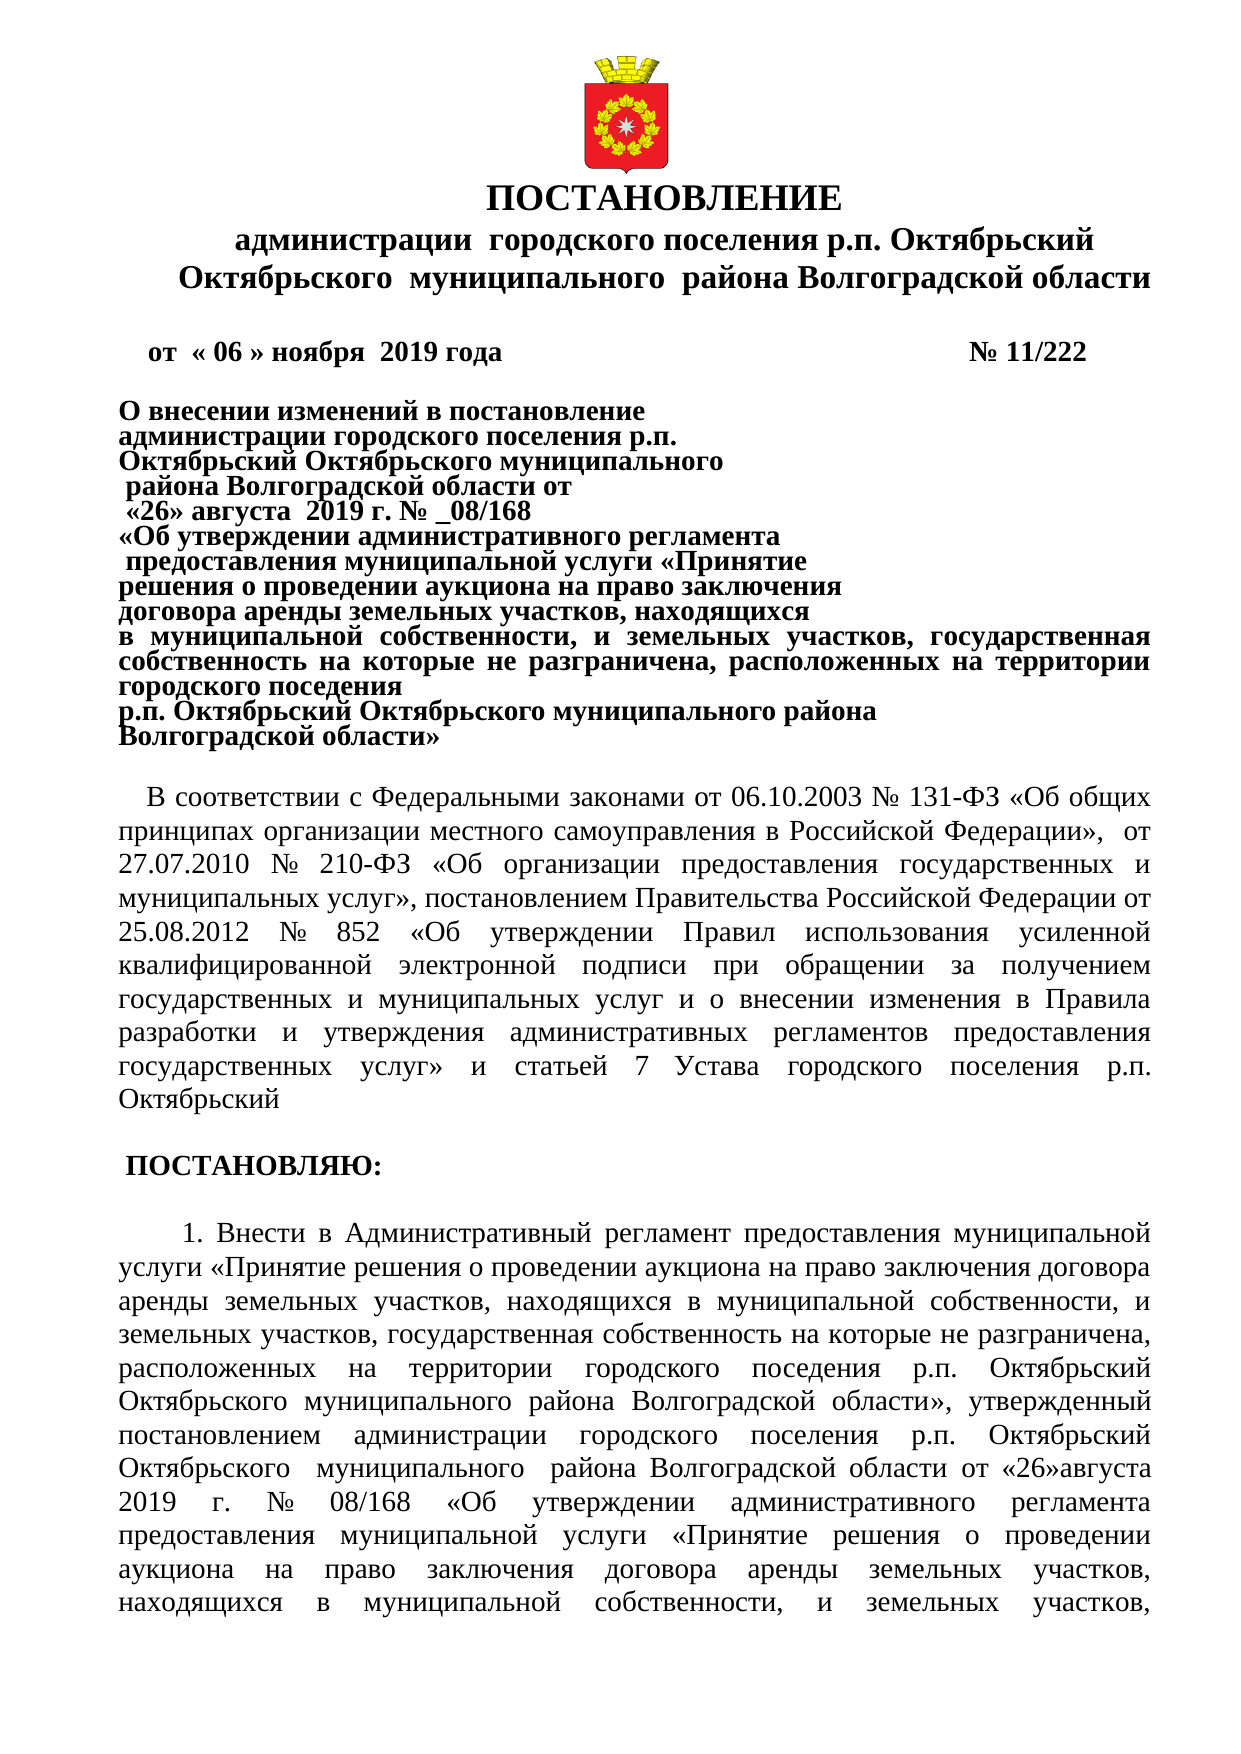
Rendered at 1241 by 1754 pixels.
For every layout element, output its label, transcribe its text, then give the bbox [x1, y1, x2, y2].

text администрации городского поселения р.п. [118, 426, 1152, 451]
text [118, 1216, 1152, 1618]
text О внесении изменений в постановление [118, 401, 1152, 426]
picture [581, 53, 671, 177]
text «26» августа 2019 г. № _08/168 [118, 501, 1152, 526]
text «Об утверждении административного регламента [118, 526, 1152, 551]
text в муниципальной собственности, и земельных участков, государственная собственность на которые не разграничена, расположенных на территории городского поседения [118, 626, 1152, 701]
text от « 06 » ноября 2019 года № 11/222 [148, 334, 1152, 367]
subtitle Октябрьского муниципального района Волгоградской области [177, 257, 1152, 295]
text решения о проведении аукциона на право заключения [118, 576, 1152, 601]
text В соответствии с Федеральными законами от 06.10.2003 № 131-ФЗ «Об общих принципах организации местного самоуправления в Российской Федерации», от 27.07.2010 № 210-ФЗ «Об организации предоставления государственных и муниципальных услуг», постановлением Правительства Российской Федерации от 25.08.2012 № 852 «Об утверждении Правил использования усиленной квалифицированной электронной подписи при обращении за получением государственных и муниципальных услуг и о внесении изменения в Правила разработки и утверждения административных регламентов предоставления государственных услуг» и статьей 7 Устава городского поселения р.п. Октябрьский [118, 779, 1152, 1115]
subtitle ПОСТАНОВЛЕНИЕ [177, 176, 1152, 219]
text администрации городского поселения р.п. Октябрьский [177, 219, 1152, 257]
text Волгоградской области» [118, 726, 1152, 751]
text Октябрьский Октябрьского муниципального [118, 451, 1152, 476]
text ПОСТАНОВЛЯЮ: [118, 1148, 1152, 1182]
text договора аренды земельных участков, находящихся [118, 601, 1152, 626]
text района Волгоградской области от [118, 476, 1152, 501]
text предоставления муниципальной услуги «Принятие [118, 551, 1152, 576]
text р.п. Октябрьский Октябрьского муниципального района [118, 701, 1152, 726]
